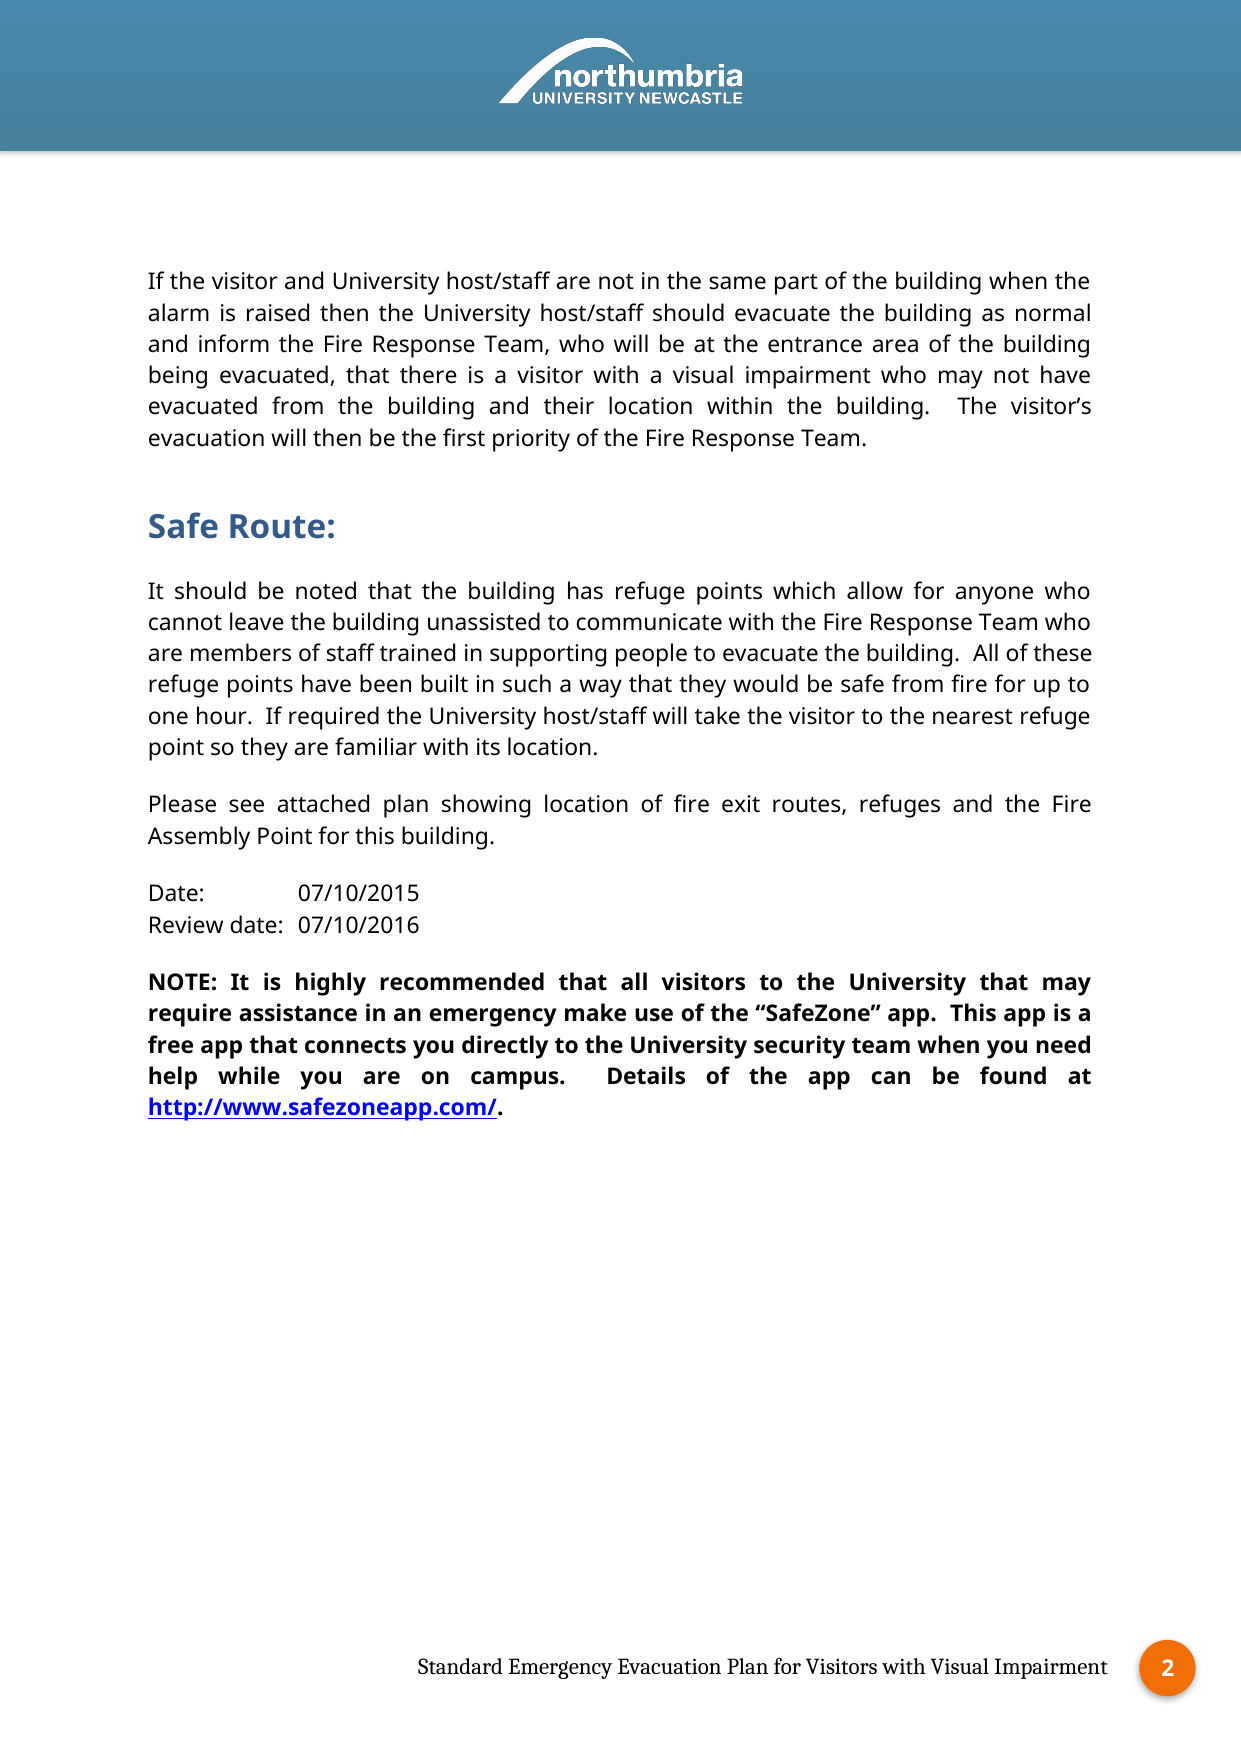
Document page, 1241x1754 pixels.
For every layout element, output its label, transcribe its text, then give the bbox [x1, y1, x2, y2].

text Review date: 07/10/2016 [148, 908, 1092, 940]
subtitle Safe Route: [148, 503, 1092, 548]
text It should be noted that the building has refuge points which allow for anyone who cannot leave the building unassisted to communicate with the Fire Response Team who are members of staff trained in supporting people to evacuate the building. All of these refuge points have been built in such a way that they would be safe from fire for up to one hour. If required the University host/staff will take the visitor to the nearest refuge point so they are familiar with its location. [148, 574, 1092, 762]
text NOTE: It is highly recommended that all visitors to the University that may require assistance in an emergency make use of the “SafeZone” app. This app is a free app that connects you directly to the University security team when you need help while you are on campus. Details of the app can be found at http://www.safezoneapp.com/. [148, 966, 1092, 1122]
text Please see attached plan showing location of fire exit routes, refuges and the Fire Assembly Point for this building. [148, 788, 1092, 851]
text Date: 07/10/2015 [148, 877, 1092, 908]
text If the visitor and University host/staff are not in the same part of the building when the alarm is raised then the University host/staff should evacuate the building as normal and inform the Fire Response Team, who will be at the entrance area of the building being evacuated, that there is a visitor with a visual impairment who may not have evacuated from the building and their location within the building. The visitor’s evacuation will then be the first priority of the Fire Response Team. [148, 265, 1092, 453]
